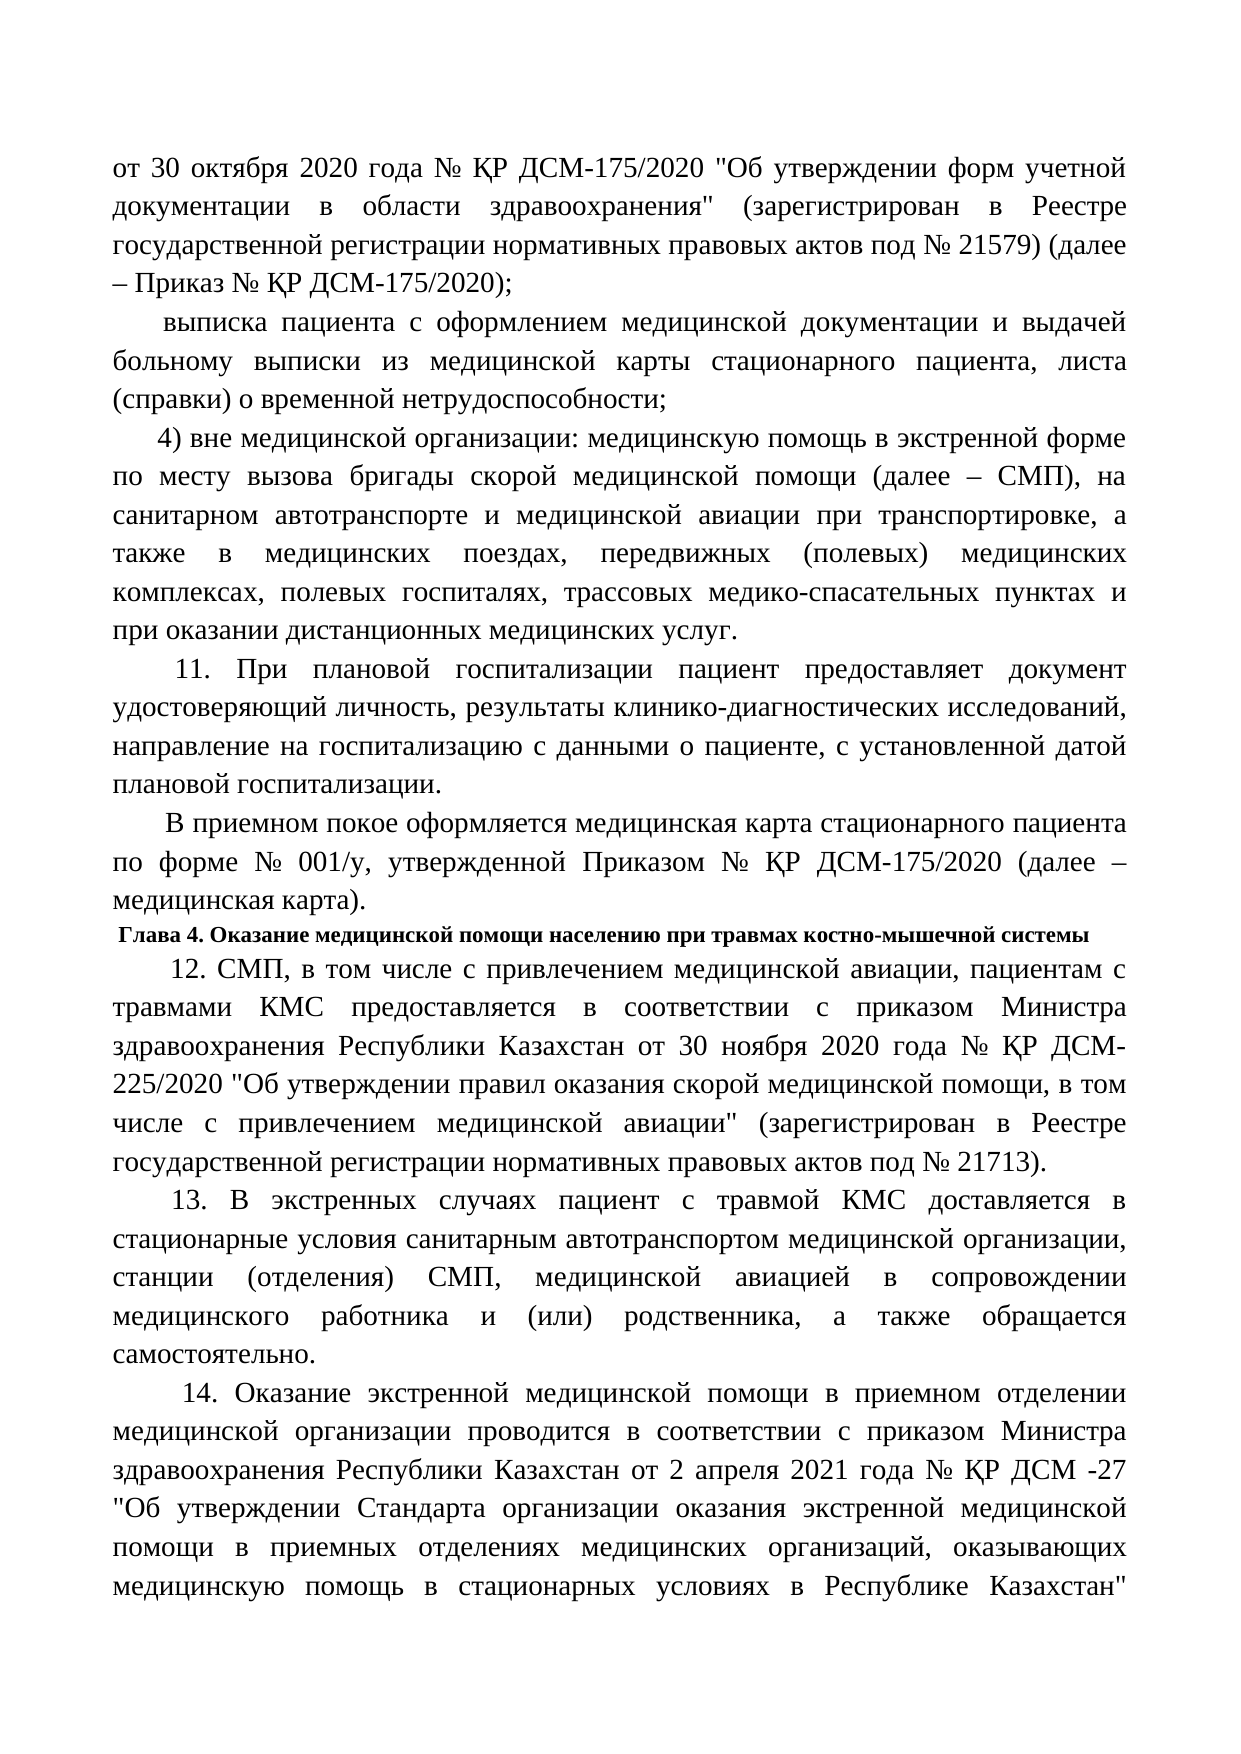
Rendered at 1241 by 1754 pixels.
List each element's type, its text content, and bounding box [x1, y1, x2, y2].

text 11. При плановой госпитализации пациент предоставляет документ удостоверяющий личность, результаты клинико-диагностических исследований, направление на госпитализацию с данными о пациенте, с установленной датой плановой госпитализации. [112, 651, 1128, 800]
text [112, 150, 1128, 299]
text выписка пациента с оформлением медицинской документации и выдачей больному выписки из медицинской карты стационарного пациента, листа (справки) о временной нетрудоспособности; [112, 304, 1128, 415]
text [112, 1375, 1128, 1601]
text 12. СМП, в том числе с привлечением медицинской авиации, пациентам с травмами КМС предоставляется в соответствии с приказом Министра здравоохранения Республики Казахстан от 30 ноября 2020 года № ҚР ДСМ-225/2020 "Об утверждении правил оказания скорой медицинской помощи, в том числе с привлечением медицинской авиации" (зарегистрирован в Реестре государственной регистрации нормативных правовых актов под № 21713). [112, 951, 1128, 1177]
text 4) вне медицинской организации: медицинскую помощь в экстренной форме по месту вызова бригады скорой медицинской помощи (далее – СМП), на санитарном автотранспорте и медицинской авиации при транспортировке, а также в медицинских поездах, передвижных (полевых) медицинских комплексах, полевых госпиталях, трассовых медико-спасательных пунктах и при оказании дистанционных медицинских услуг. [112, 420, 1128, 646]
text В приемном покое оформляется медицинская карта стационарного пациента по форме № 001/у, утвержденной Приказом № ҚР ДСМ-175/2020 (далее – медицинская карта). [112, 805, 1128, 916]
text 13. В экстренных случаях пациент с травмой КМС доставляется в стационарные условия санитарным автотранспортом медицинской организации, станции (отделения) СМП, медицинской авиацией в сопровождении медицинского работника и (или) родственника, а также обращается самостоятельно. [112, 1182, 1128, 1370]
text Глава 4. Оказание медицинской помощи населению при травмах костно-мышечной системы [112, 921, 1128, 947]
